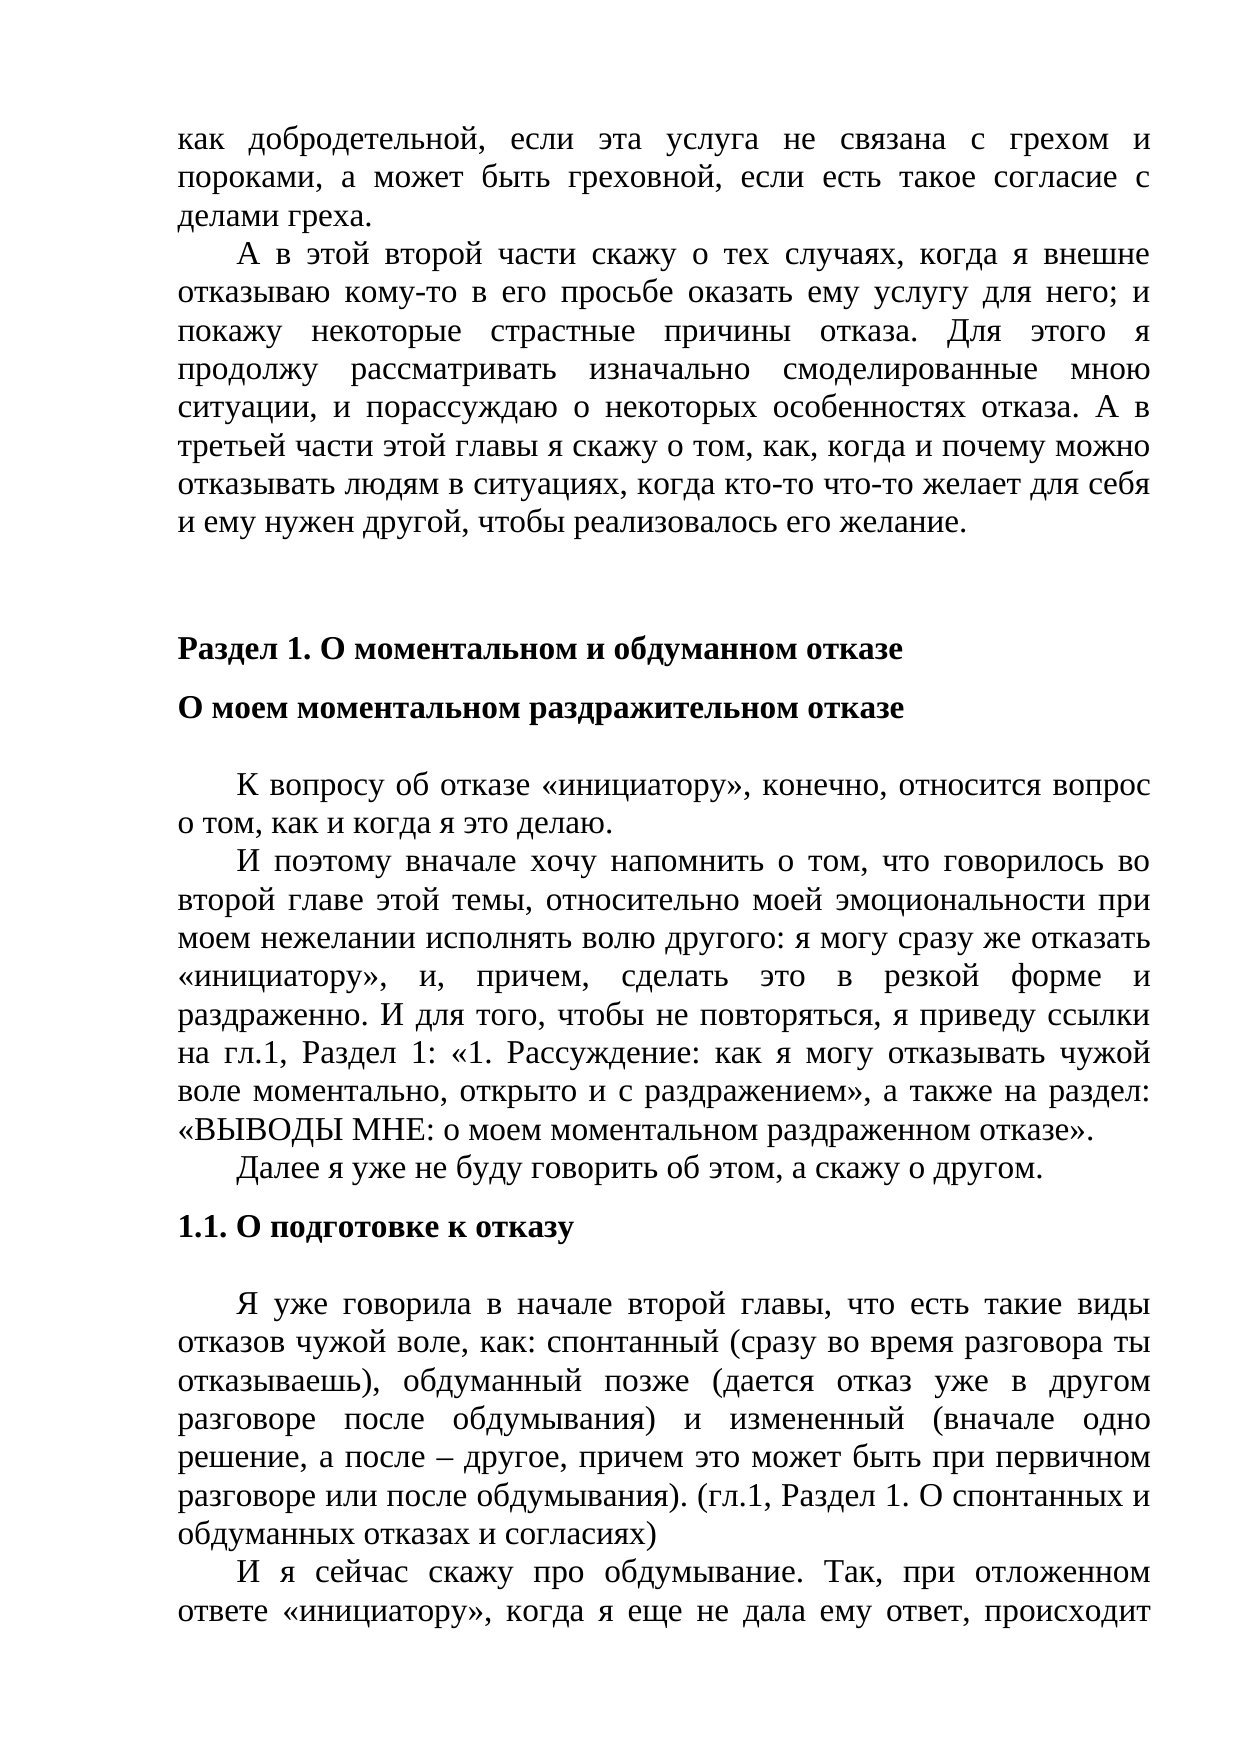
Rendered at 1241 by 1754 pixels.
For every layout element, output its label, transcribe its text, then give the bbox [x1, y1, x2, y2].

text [177, 1551, 1152, 1628]
text Далее я уже не буду говорить об этом, а скажу о другом. [177, 1147, 1152, 1186]
text К вопросу об отказе «инициатору», конечно, относится вопрос о том, как и когда я это делаю. [177, 764, 1152, 841]
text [177, 118, 1152, 233]
subtitle 1.1. О подготовке к отказу [177, 1206, 1152, 1245]
text А в этой второй части скажу о тех случаях, когда я внешне отказываю кому-то в его просьбе оказать ему услугу для него; и покажу некоторые страстные причины отказа. Для этого я продолжу рассматривать изначально смоделированные мною ситуации, и порассуждаю о некоторых особенностях отказа. А в третьей части этой главы я скажу о том, как, когда и почему можно отказывать людям в ситуациях, когда кто-то что-то желает для себя и ему нужен другой, чтобы реализовалось его желание. [177, 233, 1152, 540]
text Я уже говорила в начале второй главы, что есть такие виды отказов чужой воле, как: спонтанный (сразу во время разговора ты отказываешь), обдуманный позже (дается отказ уже в другом разговоре после обдумывания) и измененный (вначале одно решение, а после – другое, причем это может быть при первичном разговоре или после обдумывания). (гл.1, Раздел 1. О спонтанных и обдуманных отказах и согласиях) [177, 1283, 1152, 1551]
subtitle О моем моментальном раздражительном отказе [177, 687, 1152, 726]
subtitle Раздел 1. О моментальном и обдуманном отказе [177, 628, 1152, 666]
text И поэтому вначале хочу напомнить о том, что говорилось во второй главе этой темы, относительно моей эмоциональности при моем нежелании исполнять волю другого: я могу сразу же отказать «инициатору», и, причем, сделать это в резкой форме и раздраженно. И для того, чтобы не повторяться, я приведу ссылки на гл.1, Раздел 1: «1. Рассуждение: как я могу отказывать чужой воле моментально, открыто и с раздражением», а также на раздел: «ВЫВОДЫ МНЕ: о моем моментальном раздраженном отказе». [177, 841, 1152, 1147]
